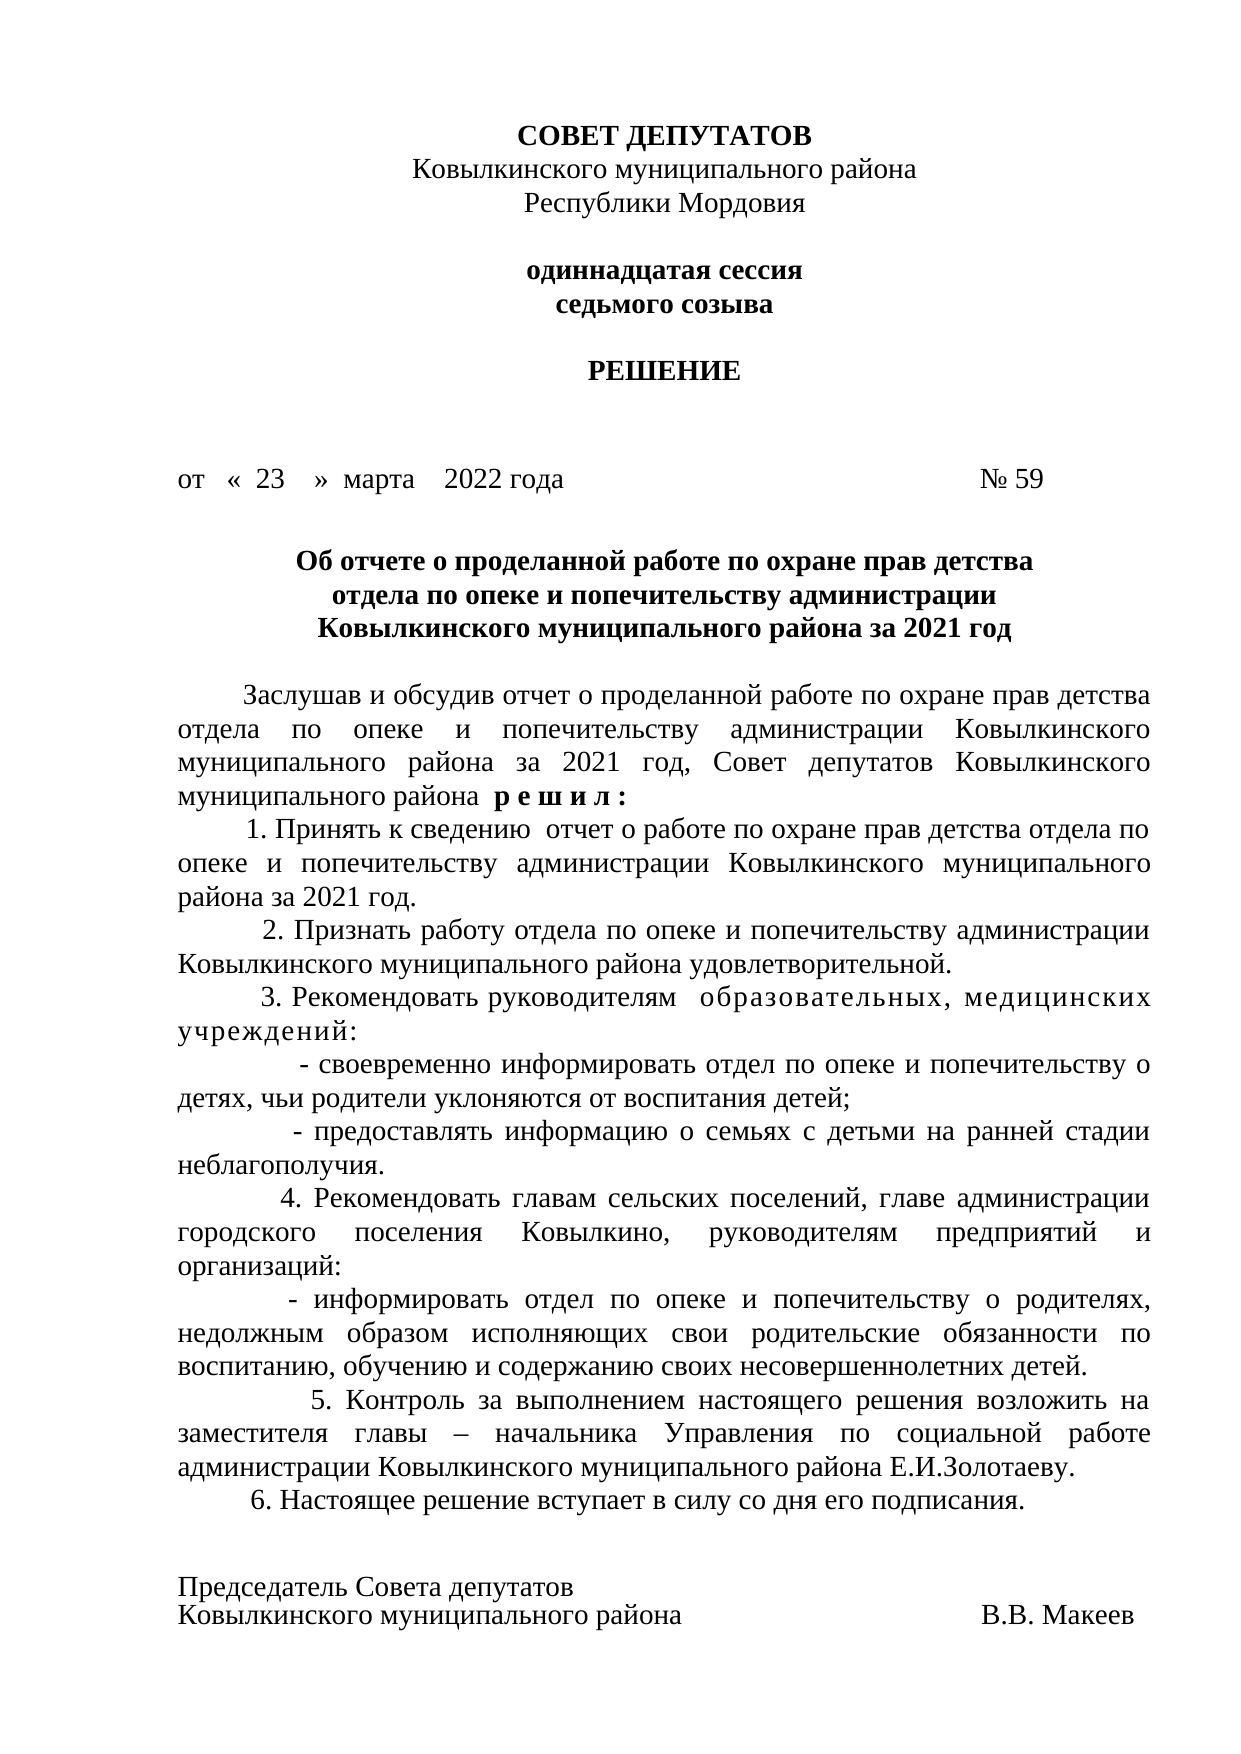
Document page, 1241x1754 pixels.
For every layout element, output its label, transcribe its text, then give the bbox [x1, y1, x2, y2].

text 5. Контроль за выполнением настоящего решения возложить на заместителя главы – начальника Управления по социальной работе администрации Ковылкинского муниципального района Е.И.Золотаеву. [177, 1382, 1152, 1482]
text Ковылкинского муниципального района В.В. Макеев [177, 1602, 1152, 1630]
text 2. Признать работу отдела по опеке и попечительству администрации Ковылкинского муниципального района удовлетворительной. [177, 912, 1152, 979]
text СОВЕТ ДЕПУТАТОВ [177, 118, 1152, 152]
text Ковылкинского муниципального района [177, 152, 1152, 185]
text от « 23 » марта 2022 года № 59 [177, 468, 1152, 493]
text отдела по опеке и попечительству администрации [177, 577, 1152, 610]
text РЕШЕНИЕ [177, 353, 1152, 386]
text - предоставлять информацию о семьях с детьми на ранней стадии неблагополучия. [177, 1113, 1152, 1181]
text - информировать отдел по опеке и попечительству о родителях, недолжным образом исполняющих свои родительские обязанности по воспитанию, обучению и содержанию своих несовершеннолетних детей. [177, 1281, 1152, 1382]
text Республики Мордовия [177, 185, 1152, 219]
text 1. Принять к сведению отчет о работе по охране прав детства отдела по опеке и попечительству администрации Ковылкинского муниципального района за 2021 год. [177, 812, 1152, 912]
text - своевременно информировать отдел по опеке и попечительству о детях, чьи родители уклоняются от воспитания детей; [177, 1046, 1152, 1113]
text Председатель Совета депутатов [177, 1574, 1152, 1602]
text Ковылкинского муниципального района за 2021 год [177, 610, 1152, 644]
text седьмого созыва [177, 286, 1152, 319]
text 4. Рекомендовать главам сельских поселений, главе администрации городского поселения Ковылкино, руководителям предприятий и организаций: [177, 1181, 1152, 1281]
text 3. Рекомендовать руководителям образовательных, медицинских учреждений: [177, 979, 1152, 1046]
text Заслушав и обсудив отчет о проделанной работе по охране прав детства отдела по опеке и попечительству администрации Ковылкинского муниципального района за 2021 год, Совет депутатов Ковылкинского муниципального района р е ш и л : [177, 677, 1152, 812]
text Об отчете о проделанной работе по охране прав детства [177, 543, 1152, 577]
text одиннадцатая сессия [177, 252, 1152, 286]
text 6. Настоящее решение вступает в силу со дня его подписания. [177, 1482, 1152, 1516]
